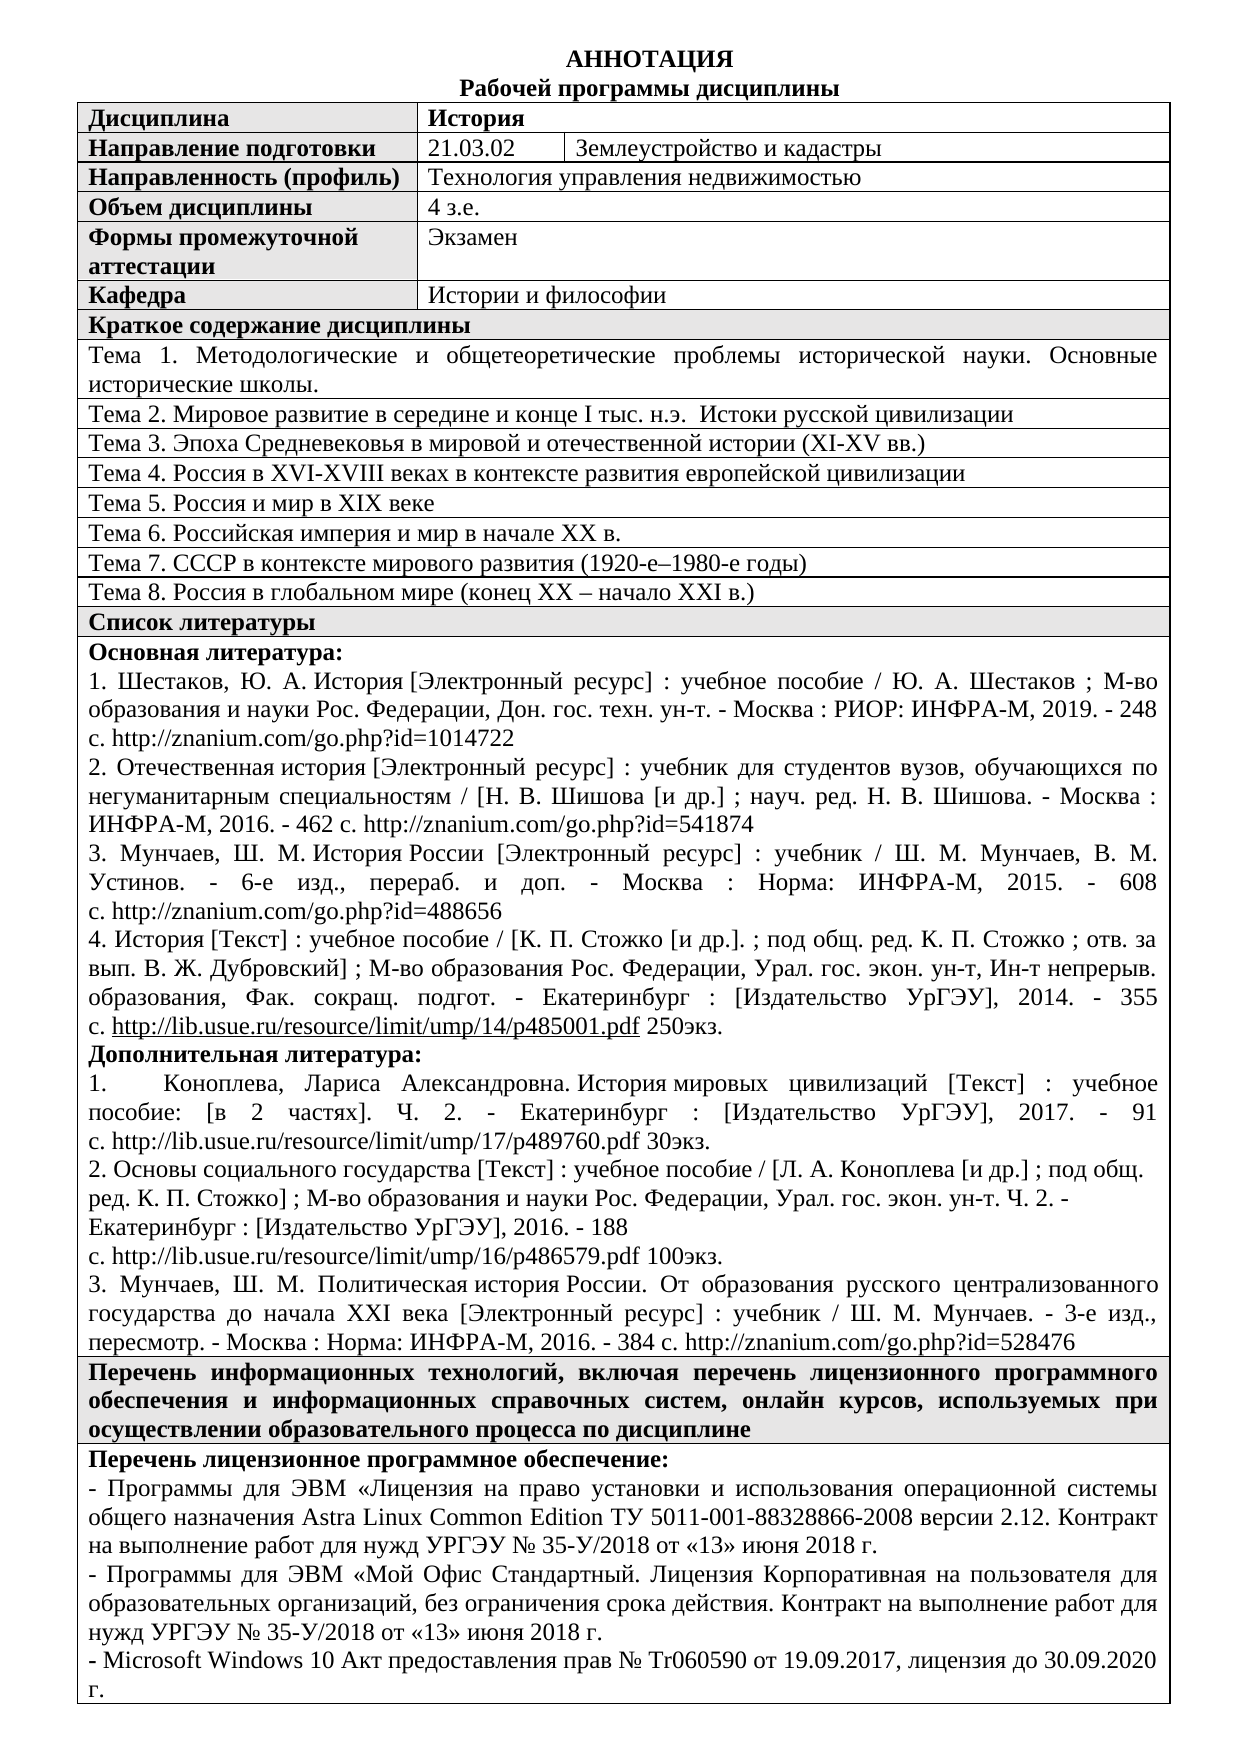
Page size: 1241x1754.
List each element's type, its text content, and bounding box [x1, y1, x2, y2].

table_cell Истории и философии [418, 281, 1169, 309]
table_cell Основная литература: 1. Шестаков, Ю. А. История [Электронный ресурс] : учебное пособие / Ю. А. Шестаков ; М-во образования и науки Рос. Федерации, Дон. гос. техн. ун-т. - Москва : РИОР: ИНФРА-М, 2019. - 248 с. http://znanium.com/go.php?id=1014722 2. Отечественная история [Электронный ресурс] : учебник для студентов вузов, обучающихся по негуманитарным специальностям / [Н. В. Шишова [и др.] ; науч. ред. Н. В. Шишова. - Москва : ИНФРА-М, 2016. - 462 с. http://znanium.com/go.php?id=541874 3. Мунчаев, Ш. М. История России [Электронный ресурс] : учебник / Ш. М. Мунчаев, В. М. Устинов. - 6-е изд., перераб. и доп. - Москва : Норма: ИНФРА-М, 2015. - 608 с. http://znanium.com/go.php?id=488656 4. История [Текст] : учебное пособие / [К. П. Стожко [и др.]. ; под общ. ред. К. П. Стожко ; отв. за вып. В. Ж. Дубровский] ; М-во образования Рос. Федерации, Урал. гос. экон. ун-т, Ин-т непрерыв. образования, Фак. сокращ. подгот. - Екатеринбург : [Издательство УрГЭУ], 2014. - 355 с. http://lib.usue.ru/resource/limit/ump/14/p485001.pdf 250экз. Дополнительная литература: Коноплева, Лариса Александровна. История мировых цивилизаций [Текст] : учебное пособие: [в 2 частях]. Ч. 2. - Екатеринбург : [Издательство УрГЭУ], 2017. - 91 с. http://lib.usue.ru/resource/limit/ump/17/p489760.pdf 30экз. 2. Основы социального государства [Текст] : учебное пособие / [Л. А. Коноплева [и др.] ; под общ. ред. К. П. Стожко] ; М-во образования и науки Рос. Федерации, Урал. гос. экон. ун-т. Ч. 2. - Екатеринбург : [Издательство УрГЭУ], 2016. - 188 с. http://lib.usue.ru/resource/limit/ump/16/p486579.pdf 100экз. 3. Мунчаев, Ш. М. Политическая история России. От образования русского централизованного государства до начала XXI века [Электронный ресурс] : учебник / Ш. М. Мунчаев. - 3-е изд., пересмотр. - Москва : Норма: ИНФРА-М, 2016. - 384 с. http://znanium.com/go.php?id=528476 [78, 637, 1169, 1356]
table_cell 21.03.02 [418, 133, 564, 161]
table_cell Объем дисциплины [78, 192, 417, 221]
table_cell Тема 7. СССР в контексте мирового развития (1920-е–1980-е годы) [78, 548, 1169, 576]
table_cell Формы промежуточной аттестации [78, 222, 417, 279]
table_cell Список литературы [78, 607, 1169, 636]
table_cell Тема 6. Российская империя и мир в начале ХХ в. [78, 518, 1169, 547]
table_cell Тема 3. Эпоха Средневековья в мировой и отечественной истории (XI-XV вв.) [78, 429, 1169, 457]
table_cell Перечень информационных технологий, включая перечень лицензионного программного обеспечения и информационных справочных систем, онлайн курсов, используемых при осуществлении образовательного процесса по дисциплине [78, 1357, 1169, 1443]
table_cell Направленность (профиль) [78, 163, 417, 191]
table_header История [418, 103, 1169, 132]
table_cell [78, 1444, 1169, 1703]
table_cell Технология управления недвижимостью [418, 163, 1169, 191]
table_cell Тема 5. Россия и мир в XIX веке [78, 488, 1169, 517]
table_cell Экзамен [418, 222, 1169, 279]
text Рабочей программы дисциплины [118, 73, 1181, 102]
table_cell Тема 8. Россия в глобальном мире (конец ХХ – начало XXI в.) [78, 578, 1169, 606]
table_cell Тема 1. Методологические и общетеоретические проблемы исторической науки. Основные исторические школы. [78, 340, 1169, 398]
table_cell Тема 2. Мировое развитие в середине и конце I тыс. н.э. Истоки русской цивилизации [78, 399, 1169, 427]
table_cell Направление подготовки [78, 133, 417, 161]
text АННОТАЦИЯ [118, 44, 1181, 73]
table_cell Землеустройство и кадастры [565, 133, 1169, 161]
table_header Дисциплина [78, 103, 417, 132]
table_cell Кафедра [78, 281, 417, 309]
table_cell Тема 4. Россия в XVI-XVIII веках в контексте развития европейской цивилизации [78, 458, 1169, 487]
table_cell 4 з.е. [418, 192, 1169, 221]
table_cell Краткое содержание дисциплины [78, 310, 1169, 339]
